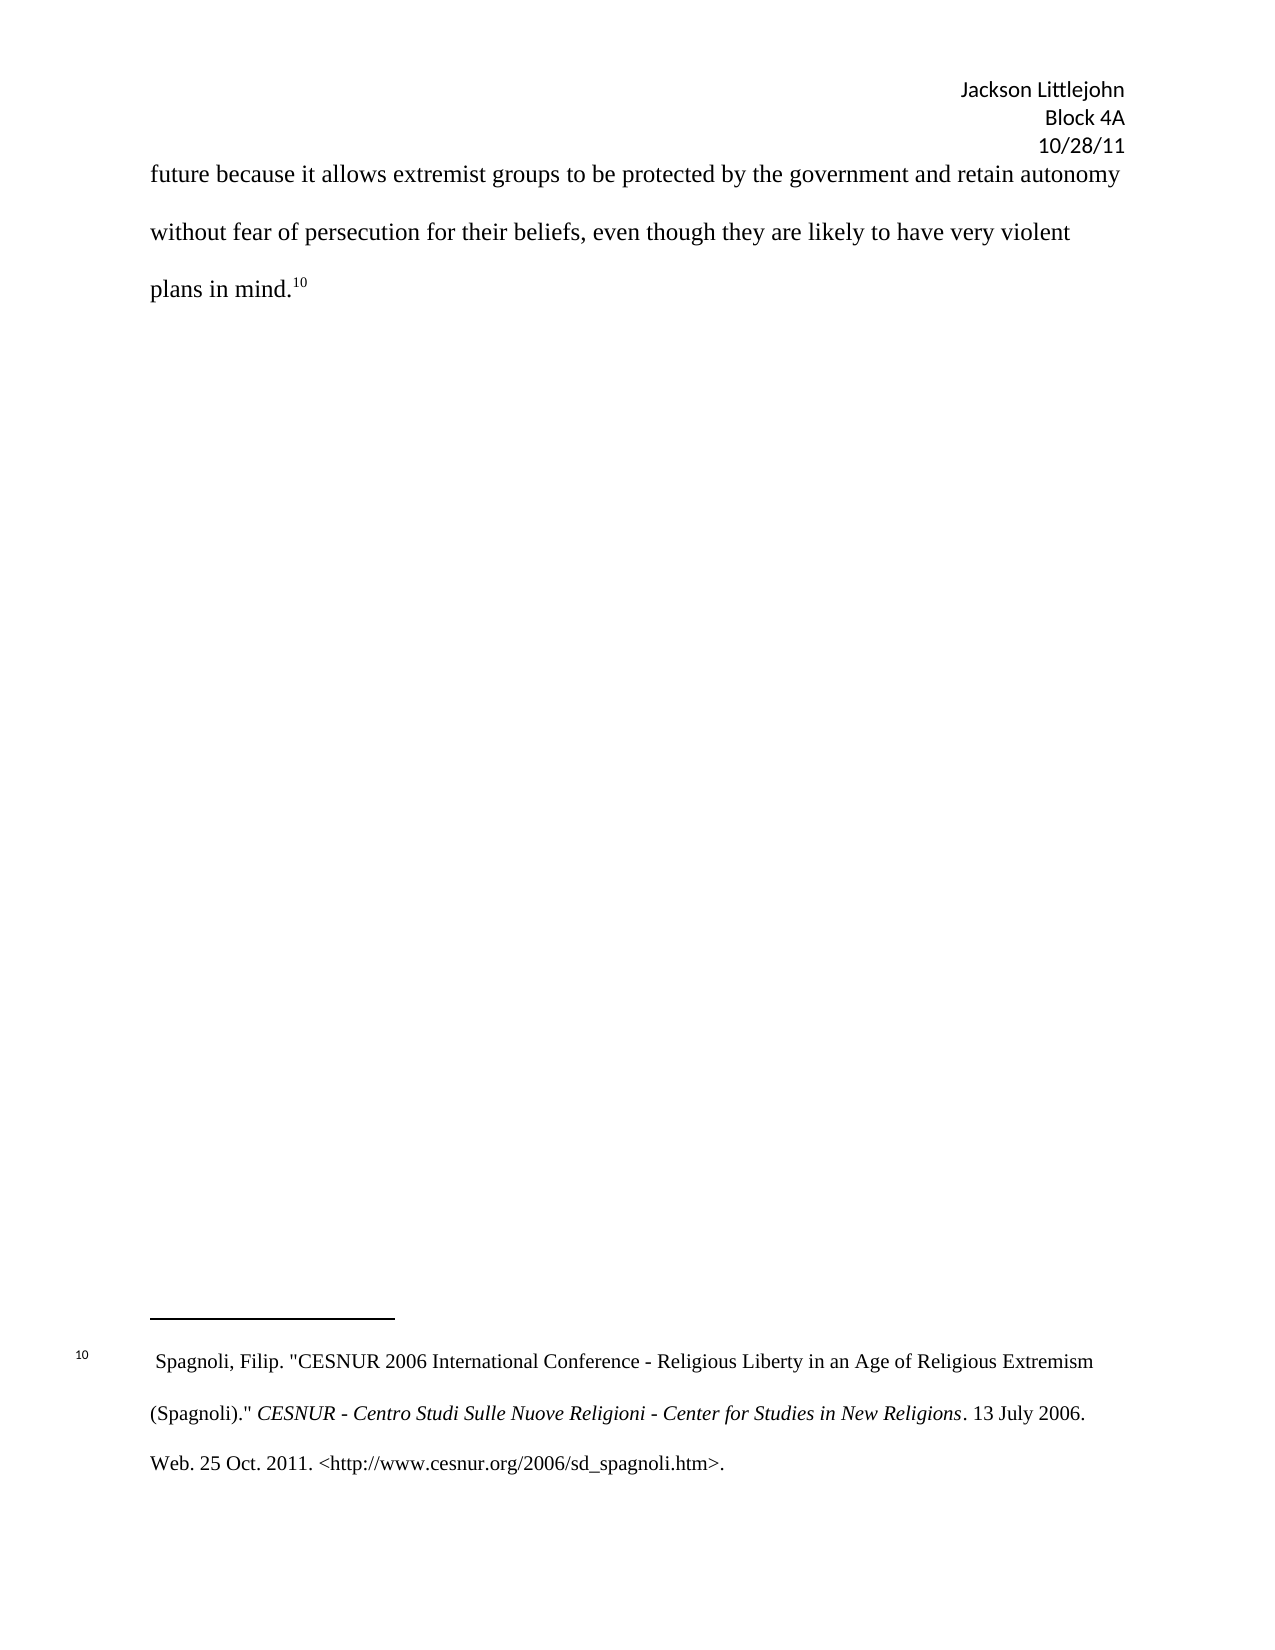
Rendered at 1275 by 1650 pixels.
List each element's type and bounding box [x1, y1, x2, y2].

text [150, 159, 1125, 303]
